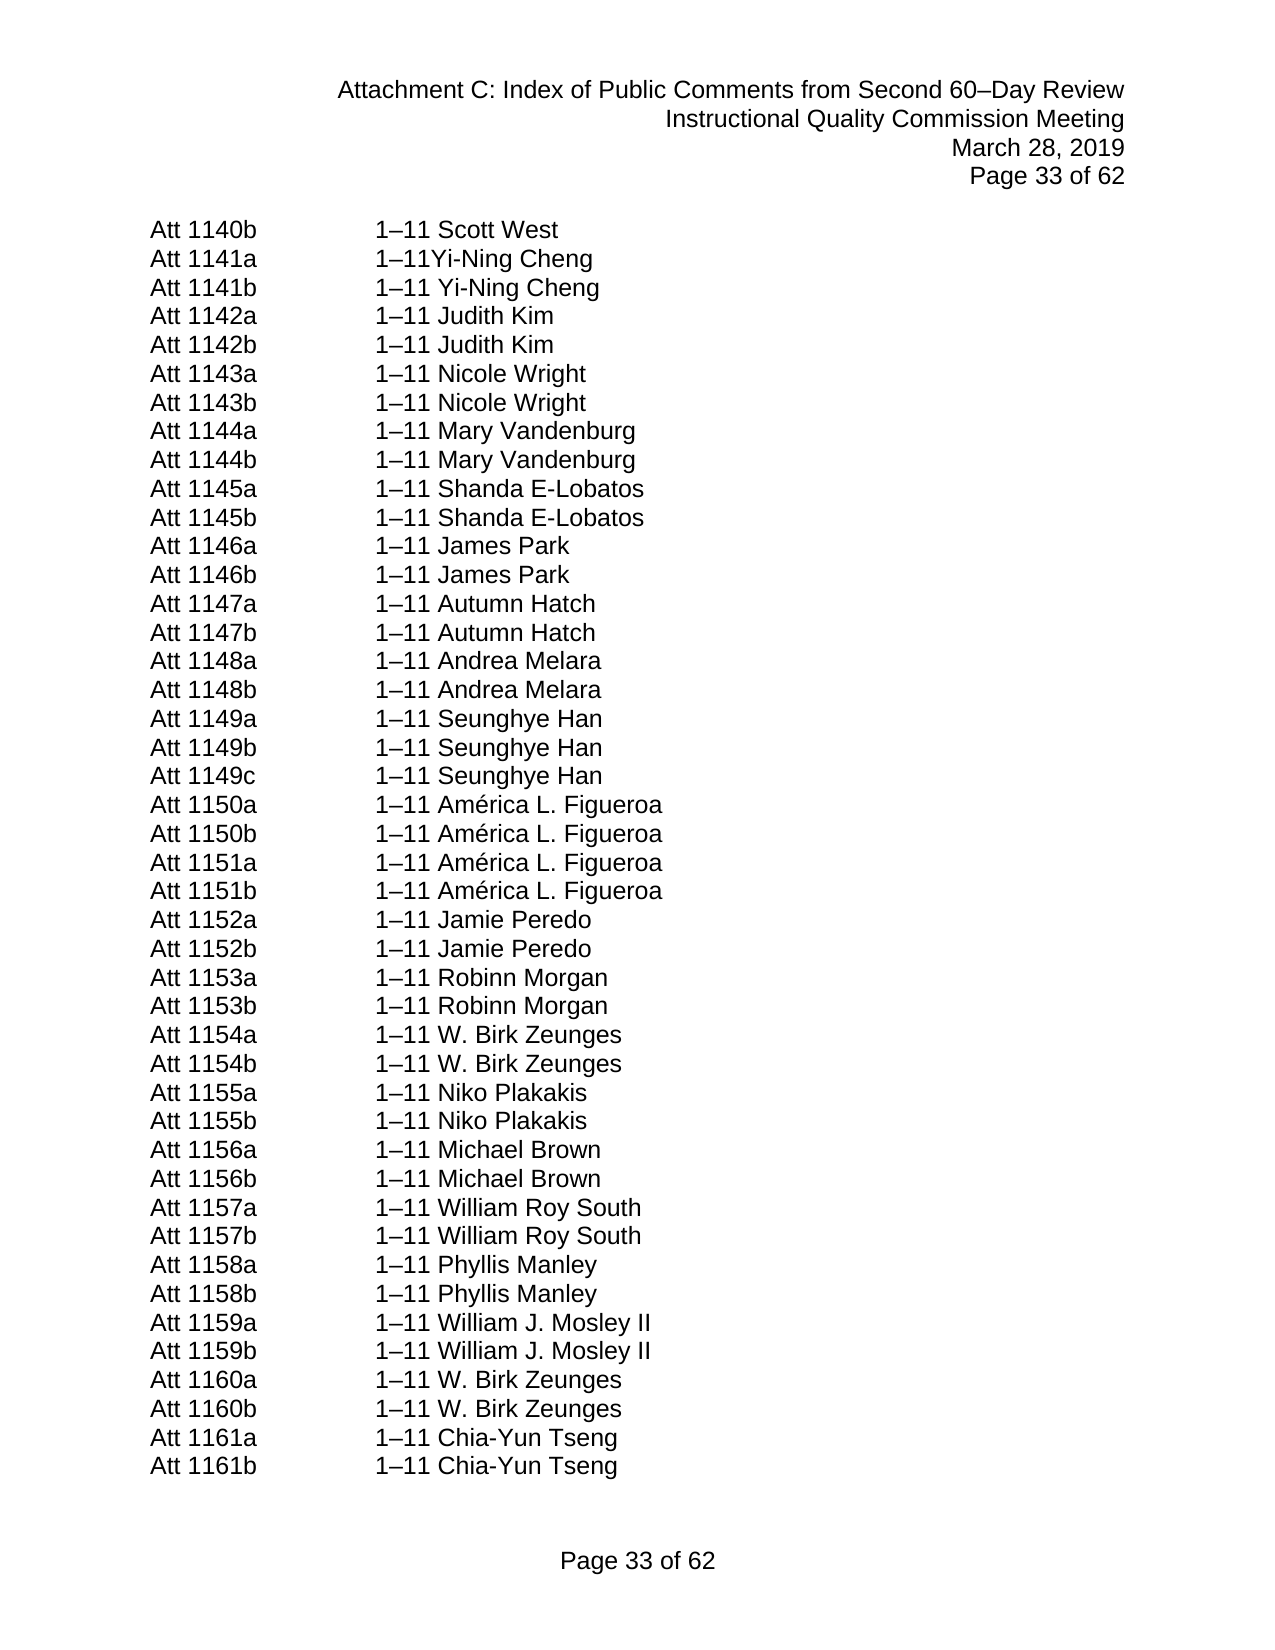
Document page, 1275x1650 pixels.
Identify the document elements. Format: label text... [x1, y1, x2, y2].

text Att 1153b 1–11 Robinn Morgan [150, 991, 1125, 1020]
text Att 1157b 1–11 William Roy South [150, 1221, 1125, 1250]
text Att 1159a 1–11 William J. Mosley II [150, 1307, 1125, 1336]
text Att 1150a 1–11 América L. Figueroa [150, 790, 1125, 819]
text Att 1144b 1–11 Mary Vandenburg [150, 445, 1125, 474]
text Att 1148a 1–11 Andrea Melara [150, 646, 1125, 675]
text Att 1149a 1–11 Seunghye Han [150, 704, 1125, 732]
text Att 1146a 1–11 James Park [150, 531, 1125, 560]
text Att 1154b 1–11 W. Birk Zeunges [150, 1049, 1125, 1077]
text Att 1145a 1–11 Shanda E-Lobatos [150, 474, 1125, 502]
text Att 1140b 1–11 Scott West [150, 215, 1125, 244]
text Att 1142b 1–11 Judith Kim [150, 330, 1125, 359]
text Att 1158b 1–11 Phyllis Manley [150, 1279, 1125, 1307]
text Att 1154a 1–11 W. Birk Zeunges [150, 1020, 1125, 1049]
text Att 1158a 1–11 Phyllis Manley [150, 1250, 1125, 1279]
text Att 1155b 1–11 Niko Plakakis [150, 1106, 1125, 1135]
text Att 1142a 1–11 Judith Kim [150, 301, 1125, 330]
text Att 1152a 1–11 Jamie Peredo [150, 905, 1125, 934]
text Att 1147a 1–11 Autumn Hatch [150, 589, 1125, 617]
text Att 1149b 1–11 Seunghye Han [150, 732, 1125, 761]
text Att 1161b 1–11 Chia-Yun Tseng [150, 1451, 1125, 1480]
text Att 1148b 1–11 Andrea Melara [150, 675, 1125, 704]
text Att 1146b 1–11 James Park [150, 560, 1125, 589]
text Att 1141a 1–11Yi-Ning Cheng [150, 244, 1125, 272]
text Att 1144a 1–11 Mary Vandenburg [150, 416, 1125, 445]
text Att 1156b 1–11 Michael Brown [150, 1164, 1125, 1192]
text Att 1156a 1–11 Michael Brown [150, 1135, 1125, 1164]
text Att 1141b 1–11 Yi-Ning Cheng [150, 272, 1125, 301]
text Att 1153a 1–11 Robinn Morgan [150, 962, 1125, 991]
text Att 1160b 1–11 W. Birk Zeunges [150, 1394, 1125, 1422]
text Att 1157a 1–11 William Roy South [150, 1192, 1125, 1221]
text Att 1149c 1–11 Seunghye Han [150, 761, 1125, 790]
text Att 1145b 1–11 Shanda E-Lobatos [150, 502, 1125, 531]
text Att 1152b 1–11 Jamie Peredo [150, 934, 1125, 962]
text Att 1155a 1–11 Niko Plakakis [150, 1077, 1125, 1106]
text Att 1143a 1–11 Nicole Wright [150, 359, 1125, 387]
text Att 1151a 1–11 América L. Figueroa [150, 847, 1125, 876]
text Att 1160a 1–11 W. Birk Zeunges [150, 1365, 1125, 1394]
text Att 1150b 1–11 América L. Figueroa [150, 819, 1125, 847]
text Att 1161a 1–11 Chia-Yun Tseng [150, 1422, 1125, 1451]
text Att 1147b 1–11 Autumn Hatch [150, 617, 1125, 646]
text Att 1159b 1–11 William J. Mosley II [150, 1336, 1125, 1365]
text Att 1143b 1–11 Nicole Wright [150, 387, 1125, 416]
text Att 1151b 1–11 América L. Figueroa [150, 876, 1125, 905]
